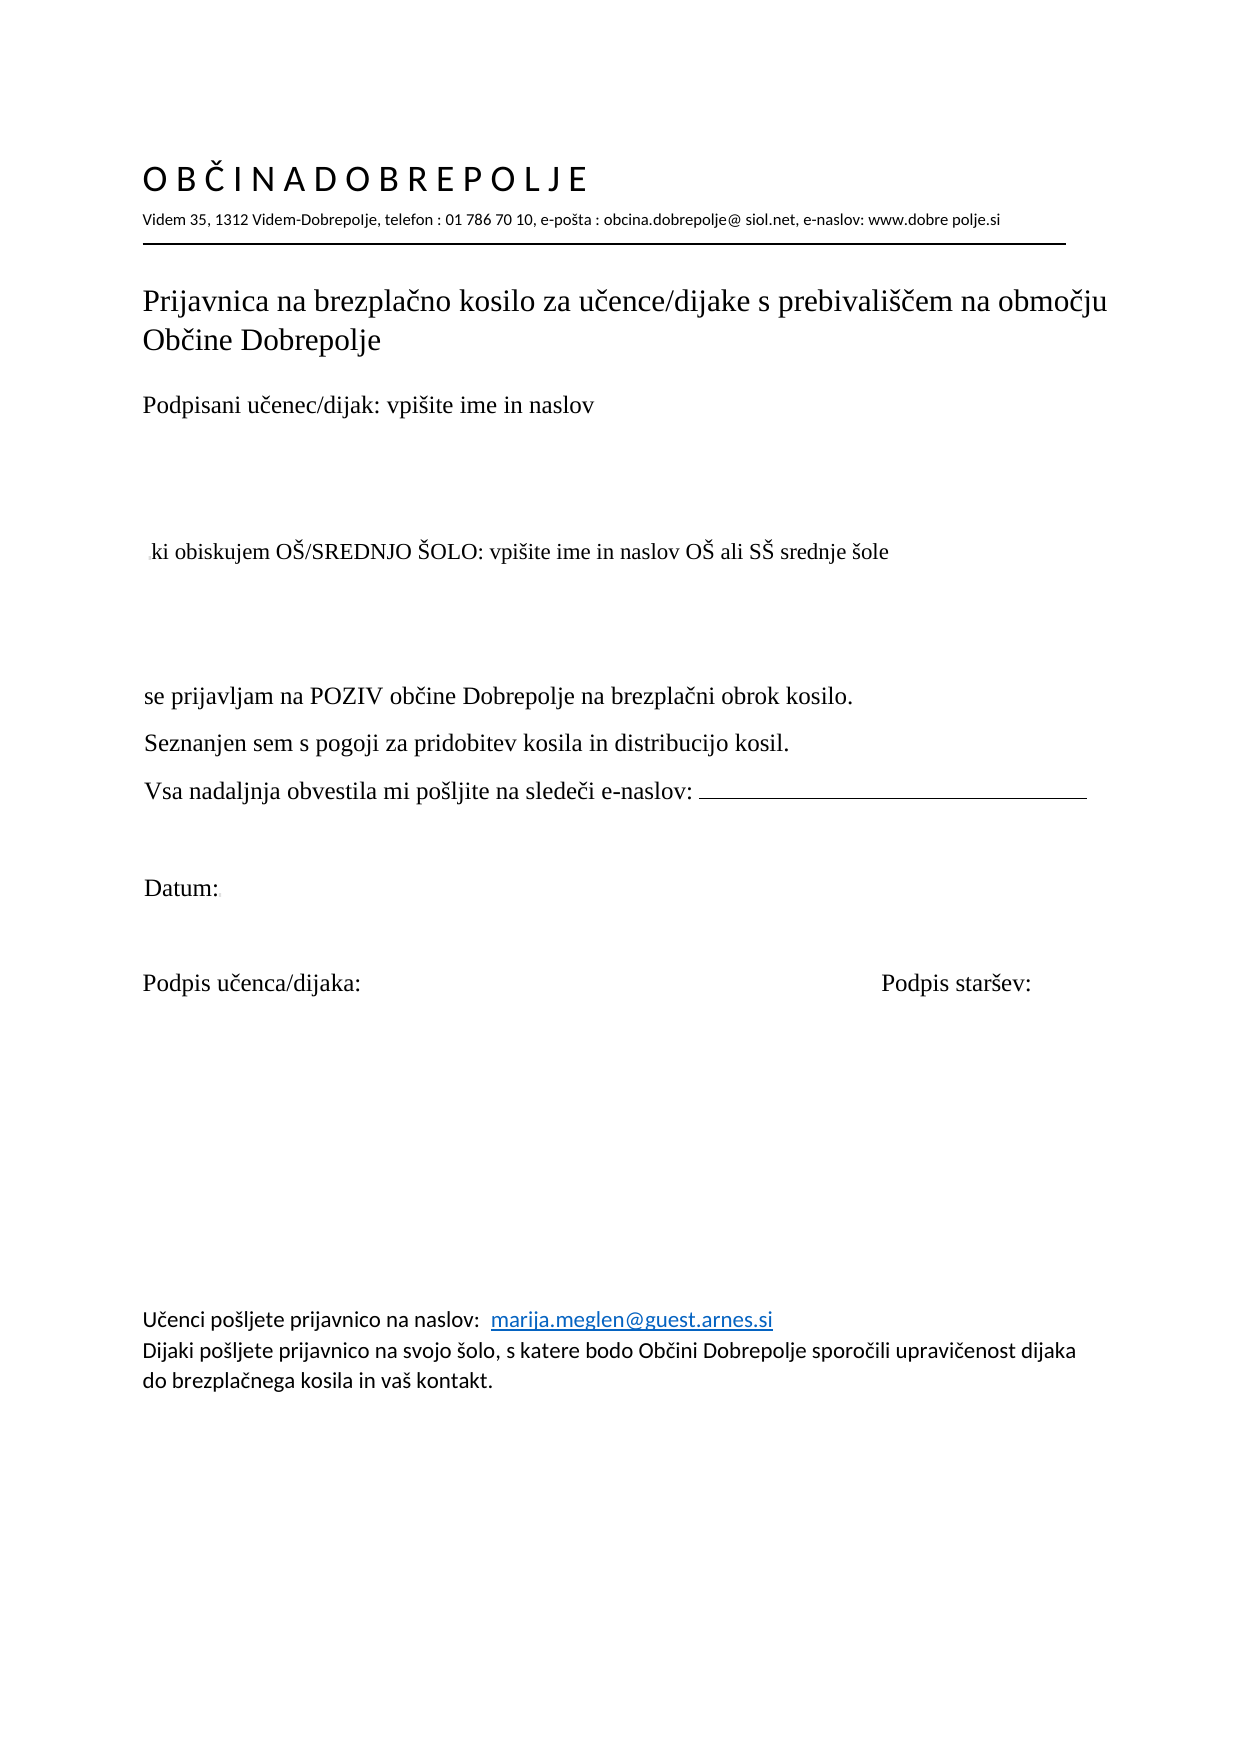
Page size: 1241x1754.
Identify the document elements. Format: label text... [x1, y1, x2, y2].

text Vsa nadaljnja obvestila mi pošljite na sledeči e-naslov: [144, 776, 1098, 805]
text ki obiskujem OŠ/SREDNJO ŠOLO: vpišite ime in naslov OŠ ali SŠ srednje šole [148, 538, 1098, 566]
text Dijaki pošljete prijavnico na svojo šolo, s katere bodo Občini Dobrepolje sporočili upravičenost dijaka do brezplačnega kosila in vaš kontakt. [142, 1336, 1098, 1394]
text Videm 35, 1312 Videm-DobrepoIje, telefon : 01 786 70 10, e-pošta : obcina.dobrepolje@ siol.net, e-naslov: www.dobre polje.si [142, 209, 1099, 229]
subtitle O B Č I N A D O B R E P O L J E [142, 155, 1098, 201]
text Učenci pošljete prijavnico na naslov: marija.meglen@guest.arnes.si [142, 1305, 1098, 1333]
text Podpisani učenec/dijak: vpišite ime in naslov [142, 390, 1098, 418]
text se prijavljam na POZIV občine Dobrepolje na brezplačni obrok kosilo. [144, 681, 1098, 710]
text Seznanjen sem s pogoji za pridobitev kosila in distribucijo kosil. [144, 728, 1098, 757]
text Prijavnica na brezplačno kosilo za učence/dijake s prebivališčem na območju Občine Dobrepolje [142, 243, 1122, 357]
text Podpis učenca/dijaka: Podpis staršev: [142, 968, 1098, 997]
text Datum: [144, 873, 1098, 902]
